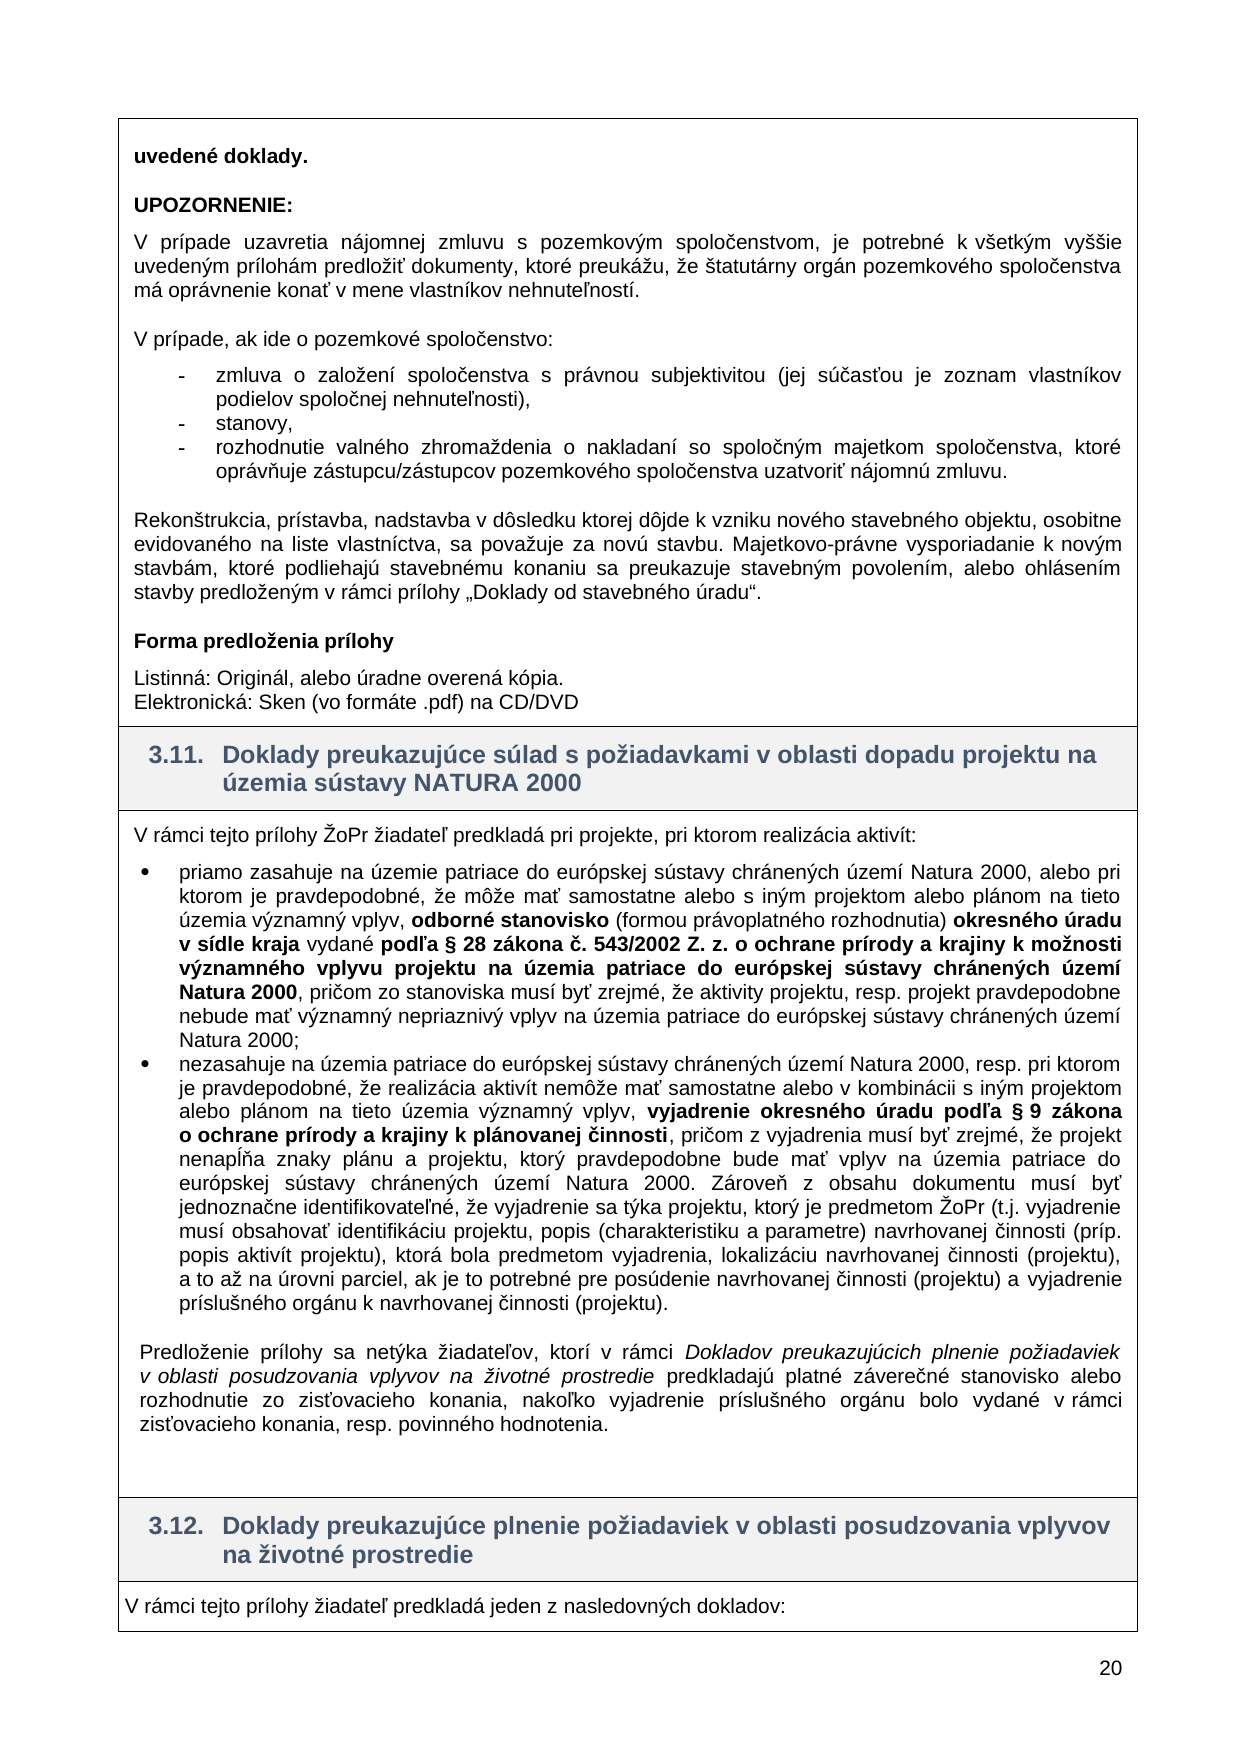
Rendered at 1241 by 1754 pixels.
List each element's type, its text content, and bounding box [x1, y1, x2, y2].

table_cell Doklady preukazujúce plnenie požiadaviek v oblasti posudzovania vplyvov na životné prostredie [119, 1498, 1137, 1581]
table_cell V rámci tejto prílohy ŽoPr žiadateľ predkladá pri projekte, pri ktorom realizácia aktivít: priamo zasahuje na územie patriace do európskej sústavy chránených území Natura 2000, alebo pri ktorom je pravdepodobné, že môže mať samostatne alebo s iným projektom alebo plánom na tieto územia významný vplyv, odborné stanovisko (formou právoplatného rozhodnutia) okresného úradu v sídle kraja vydané podľa § 28 zákona č. 543/2002 Z. z. o ochrane prírody a krajiny k možnosti významného vplyvu projektu na územia patriace do európskej sústavy chránených území Natura 2000, pričom zo stanoviska musí byť zrejmé, že aktivity projektu, resp. projekt pravdepodobne nebude mať významný nepriaznivý vplyv na územia patriace do európskej sústavy chránených území Natura 2000; nezasahuje na územia patriace do európskej sústavy chránených území Natura 2000, resp. pri ktorom je pravdepodobné, že realizácia aktivít nemôže mať samostatne alebo v kombinácii s iným projektom alebo plánom na tieto územia významný vplyv, vyjadrenie okresného úradu podľa § 9 zákona o ochrane prírody a krajiny k plánovanej činnosti, pričom z vyjadrenia musí byť zrejmé, že projekt nenapĺňa znaky plánu a projektu, ktorý pravdepodobne bude mať vplyv na územia patriace do európskej sústavy chránených území Natura 2000. Zároveň z obsahu dokumentu musí byť jednoznačne identifikovateľné, že vyjadrenie sa týka projektu, ktorý je predmetom ŽoPr (t.j. vyjadrenie musí obsahovať identifikáciu projektu, popis (charakteristiku a parametre) navrhovanej činnosti (príp. popis aktivít projektu), ktorá bola predmetom vyjadrenia, lokalizáciu navrhovanej činnosti (projektu), a to až na úrovni parciel, ak je to potrebné pre posúdenie navrhovanej činnosti (projektu) a vyjadrenie príslušného orgánu k navrhovanej činnosti (projektu). Predloženie prílohy sa netýka žiadateľov, ktorí v rámci Dokladov preukazujúcich plnenie požiadaviek v oblasti posudzovania vplyvov na životné prostredie predkladajú platné záverečné stanovisko alebo rozhodnutie zo zisťovacieho konania, nakoľko vyjadrenie príslušného orgánu bolo vydané v rámci zisťovacieho konania, resp. povinného hodnotenia. [119, 811, 1137, 1497]
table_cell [119, 119, 1137, 726]
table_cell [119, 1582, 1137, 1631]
table_cell Doklady preukazujúce súlad s požiadavkami v oblasti dopadu projektu na územia sústavy NATURA 2000 [119, 727, 1137, 809]
